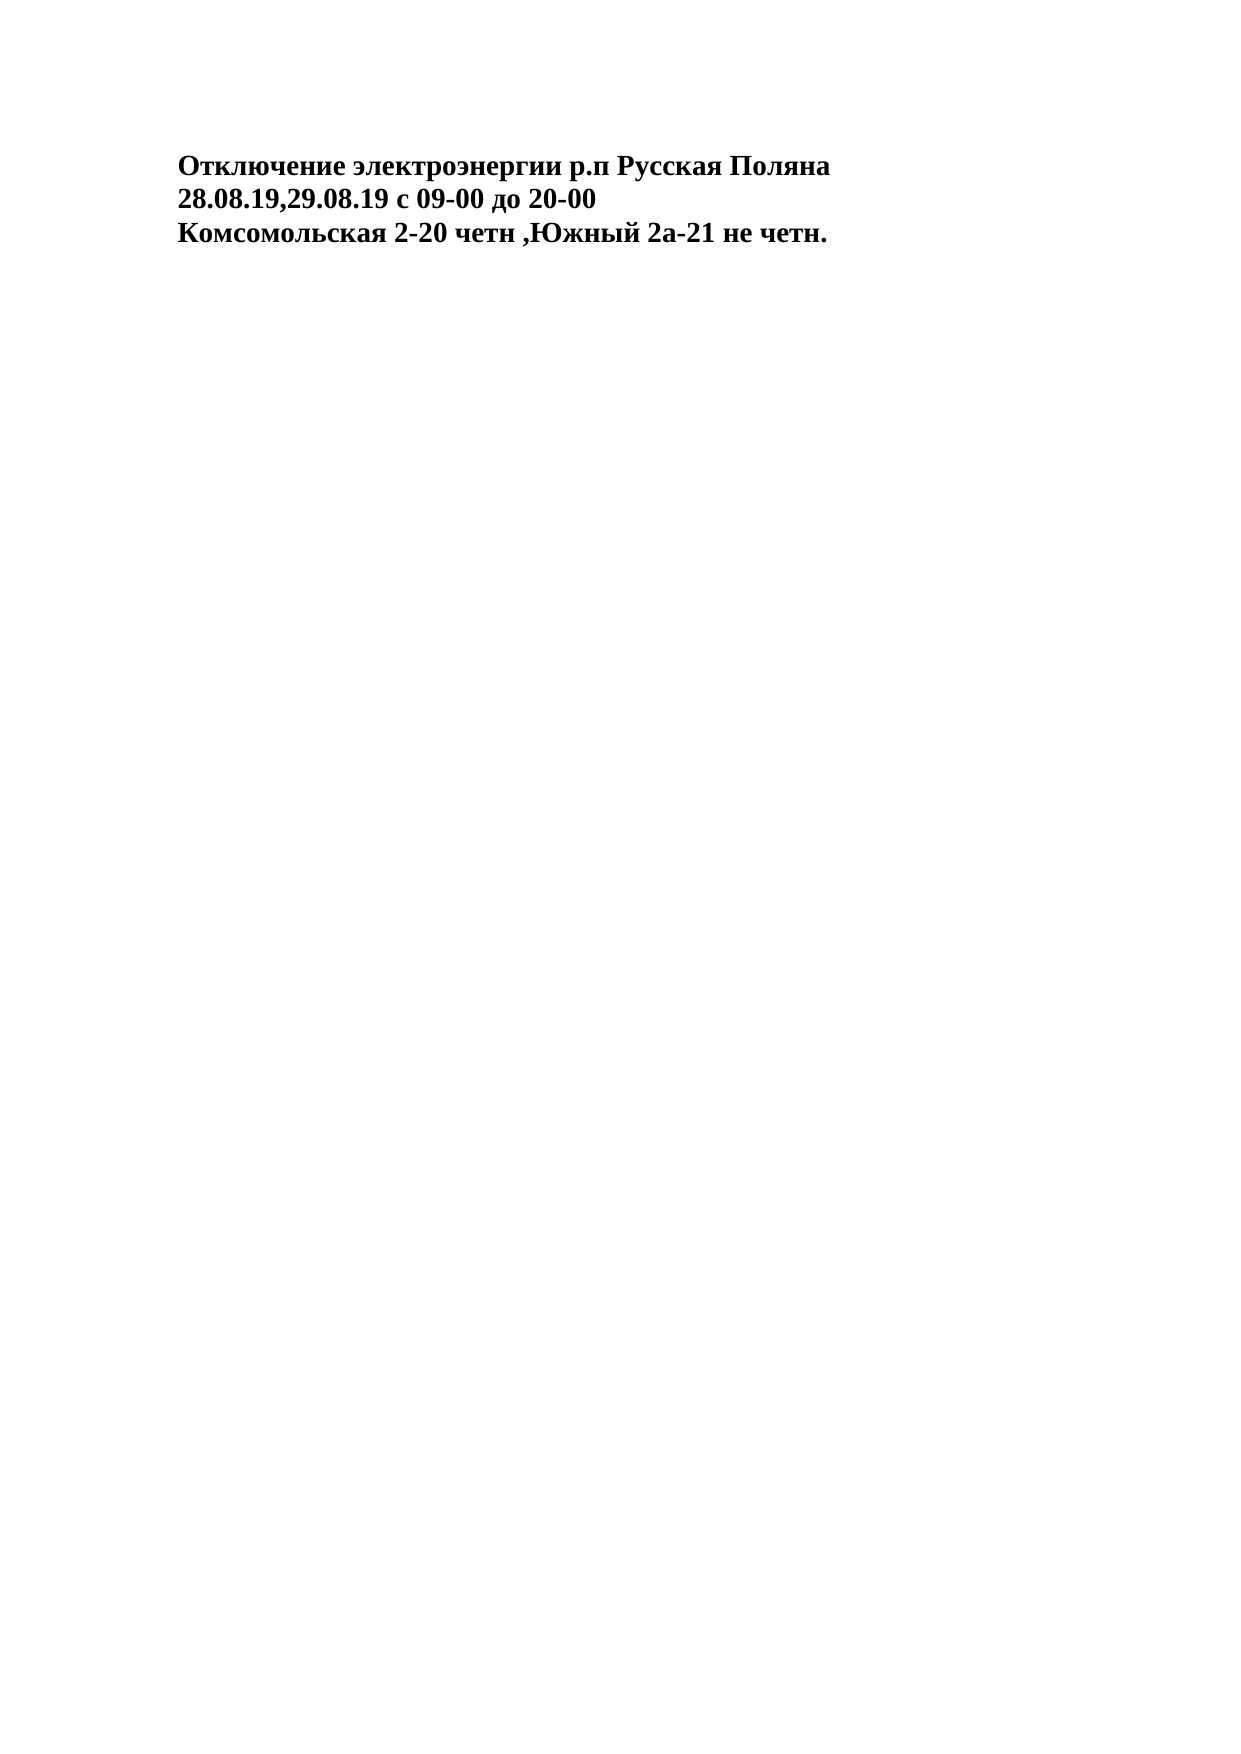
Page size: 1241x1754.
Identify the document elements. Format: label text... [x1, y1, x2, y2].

text Комсомольская 2-20 четн ,Южный 2а-21 не четн. [177, 215, 1166, 248]
text Отключение электроэнергии р.п Русская Поляна 28.08.19,29.08.19 с 09-00 до 20-00 [177, 148, 1166, 215]
